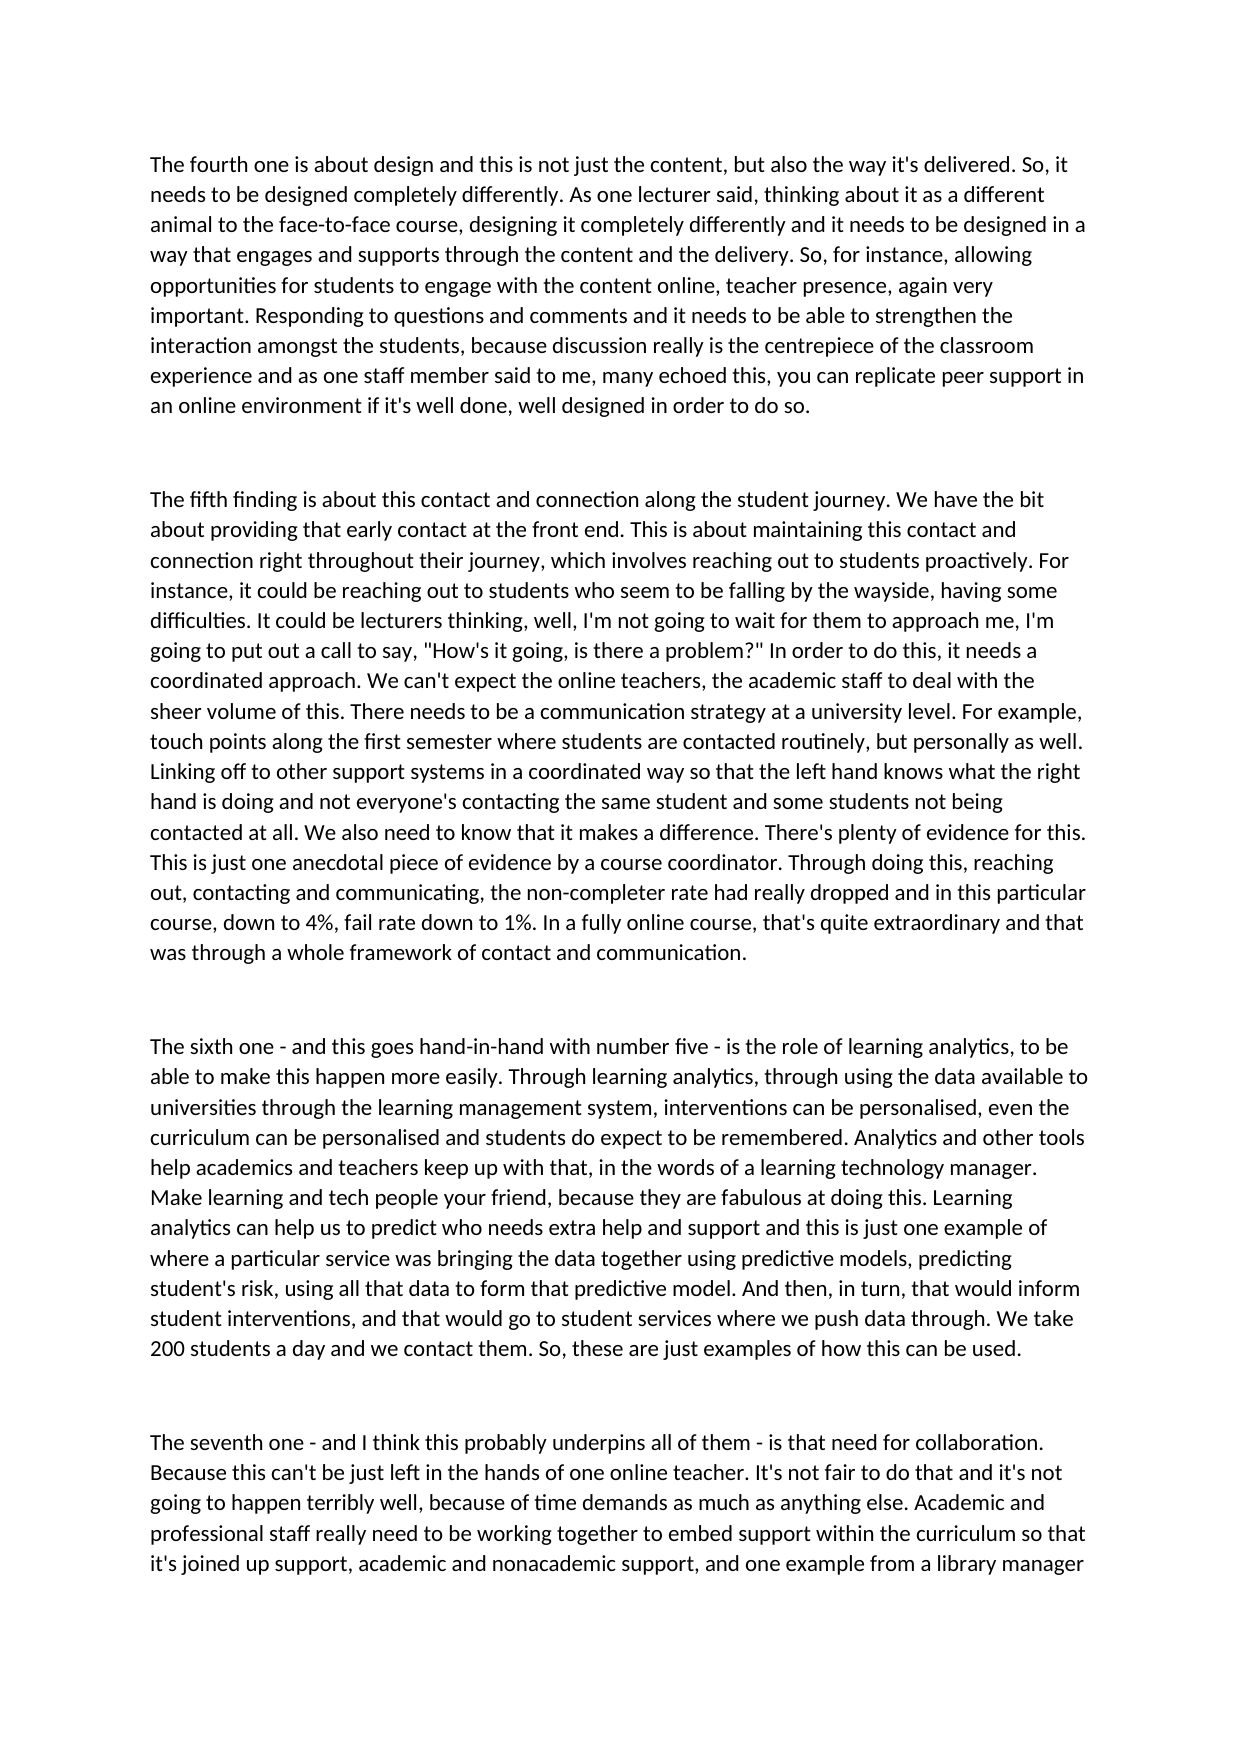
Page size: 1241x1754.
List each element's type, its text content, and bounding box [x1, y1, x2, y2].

text The sixth one - and this goes hand-in-hand with number five - is the role of learning analytics, to be able to make this happen more easily. Through learning analytics, through using the data available to universities through the learning management system, interventions can be personalised, even the curriculum can be personalised and students do expect to be remembered. Analytics and other tools help academics and teachers keep up with that, in the words of a learning technology manager. Make learning and tech people your friend, because they are fabulous at doing this. Learning analytics can help us to predict who needs extra help and support and this is just one example of where a particular service was bringing the data together using predictive models, predicting student's risk, using all that data to form that predictive model. And then, in turn, that would inform student interventions, and that would go to student services where we push data through. We take 200 students a day and we contact them. So, these are just examples of how this can be used. [150, 1032, 1090, 1362]
text The fifth finding is about this contact and connection along the student journey. We have the bit about providing that early contact at the front end. This is about maintaining this contact and connection right throughout their journey, which involves reaching out to students proactively. For instance, it could be reaching out to students who seem to be falling by the wayside, having some difficulties. It could be lecturers thinking, well, I'm not going to wait for them to approach me, I'm going to put out a call to say, "How's it going, is there a problem?" In order to do this, it needs a coordinated approach. We can't expect the online teachers, the academic staff to deal with the sheer volume of this. There needs to be a communication strategy at a university level. For example, touch points along the first semester where students are contacted routinely, but personally as well. Linking off to other support systems in a coordinated way so that the left hand knows what the right hand is doing and not everyone's contacting the same student and some students not being contacted at all. We also need to know that it makes a difference. There's plenty of evidence for this. This is just one anecdotal piece of evidence by a course coordinator. Through doing this, reaching out, contacting and communicating, the non-completer rate had really dropped and in this particular course, down to 4%, fail rate down to 1%. In a fully online course, that's quite extraordinary and that was through a whole framework of contact and communication. [150, 485, 1090, 967]
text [150, 1428, 1090, 1577]
text The fourth one is about design and this is not just the content, but also the way it's delivered. So, it needs to be designed completely differently. As one lecturer said, thinking about it as a different animal to the face-to-face course, designing it completely differently and it needs to be designed in a way that engages and supports through the content and the delivery. So, for instance, allowing opportunities for students to engage with the content online, teacher presence, again very important. Responding to questions and comments and it needs to be able to strengthen the interaction amongst the students, because discussion really is the centrepiece of the classroom experience and as one staff member said to me, many echoed this, you can replicate peer support in an online environment if it's well done, well designed in order to do so. [150, 150, 1090, 420]
